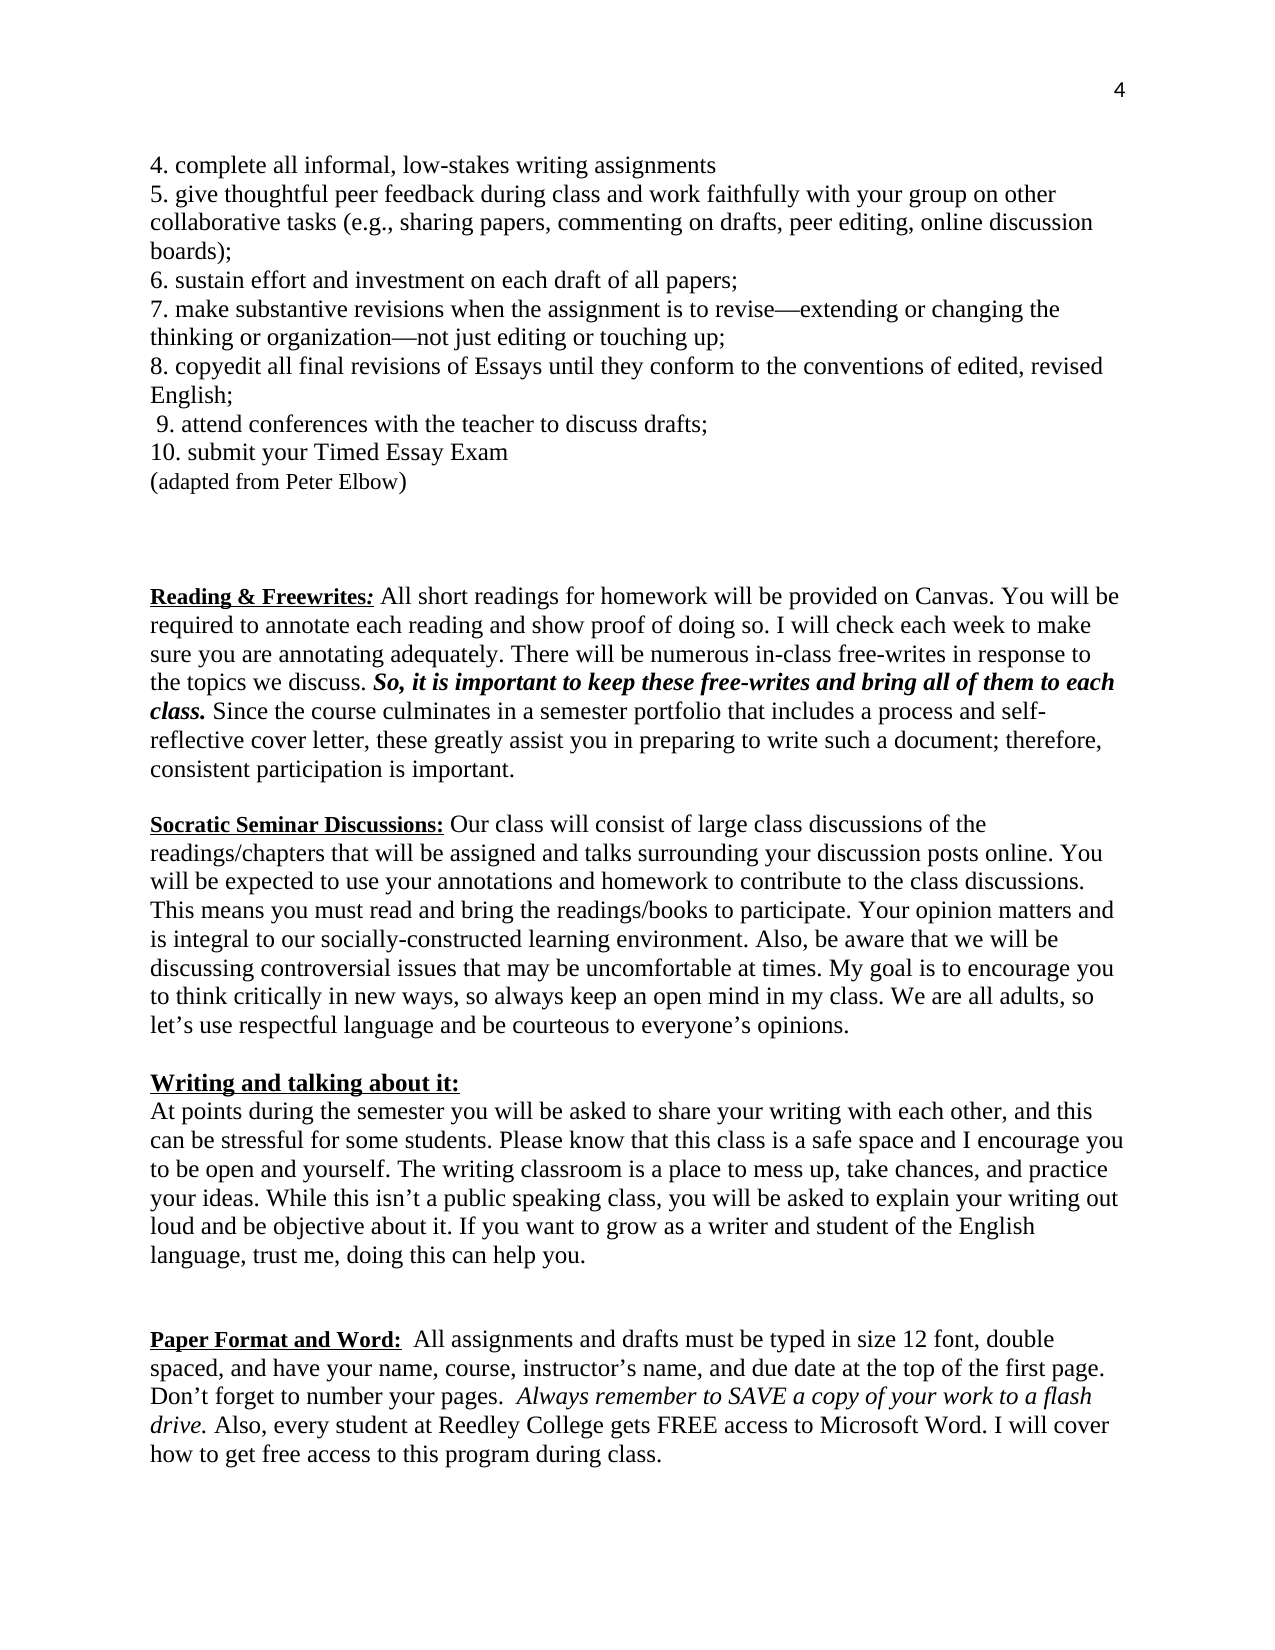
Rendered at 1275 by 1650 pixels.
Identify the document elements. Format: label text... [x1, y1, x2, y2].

text 7. make substantive revisions when the assignment is to revise—extending or changing the thinking or organization—not just editing or touching up; [150, 294, 1125, 351]
text 5. give thoughtful peer feedback during class and work faithfully with your group on other collaborative tasks (e.g., sharing papers, commenting on drafts, peer editing, online discussion boards); [150, 179, 1125, 265]
text Socratic Seminar Discussions: Our class will consist of large class discussions of the readings/chapters that will be assigned and talks surrounding your discussion posts online. You will be expected to use your annotations and homework to contribute to the class discussions. This means you must read and bring the readings/books to participate. Your opinion matters and is integral to our socially-constructed learning environment. Also, be aware that we will be discussing controversial issues that may be uncomfortable at times. My goal is to encourage you to think critically in new ways, so always keep an open mind in my class. We are all adults, so let’s use respectful language and be courteous to everyone’s opinions. [150, 809, 1125, 1039]
text 10. submit your Timed Essay Exam [150, 437, 1125, 466]
text Writing and talking about it: [150, 1068, 1125, 1096]
text (adapted from Peter Elbow) [150, 466, 1125, 495]
text Paper Format and Word: All assignments and drafts must be typed in size 12 font, double spaced, and have your name, course, instructor’s name, and due date at the top of the first page. Don’t forget to number your pages. Always remember to SAVE a copy of your work to a flash drive. Also, every student at Reedley College gets FREE access to Microsoft Word. I will cover how to get free access to this program during class. [150, 1324, 1125, 1468]
text 9. attend conferences with the teacher to discuss drafts; [150, 409, 1125, 437]
text Reading & Freewrites: All short readings for homework will be provided on Canvas. You will be required to annotate each reading and show proof of doing so. I will check each week to make sure you are annotating adequately. There will be numerous in-class free-writes in response to the topics we discuss. So, it is important to keep these free-writes and bring all of them to each class. Since the course culminates in a semester portfolio that includes a process and self-reflective cover letter, these greatly assist you in preparing to write such a document; therefore, consistent participation is important. [150, 581, 1125, 782]
text 4. complete all informal, low-stakes writing assignments [150, 150, 1125, 179]
text At points during the semester you will be asked to share your writing with each other, and this can be stressful for some students. Please know that this class is a safe space and I encourage you to be open and yourself. The writing classroom is a place to mess up, take chances, and practice your ideas. While this isn’t a public speaking class, you will be asked to explain your writing out loud and be objective about it. If you want to grow as a writer and student of the English language, trust me, doing this can help you. [150, 1096, 1125, 1269]
text 6. sustain effort and investment on each draft of all papers; [150, 265, 1125, 294]
text 8. copyedit all final revisions of Essays until they conform to the conventions of edited, revised English; [150, 351, 1125, 409]
